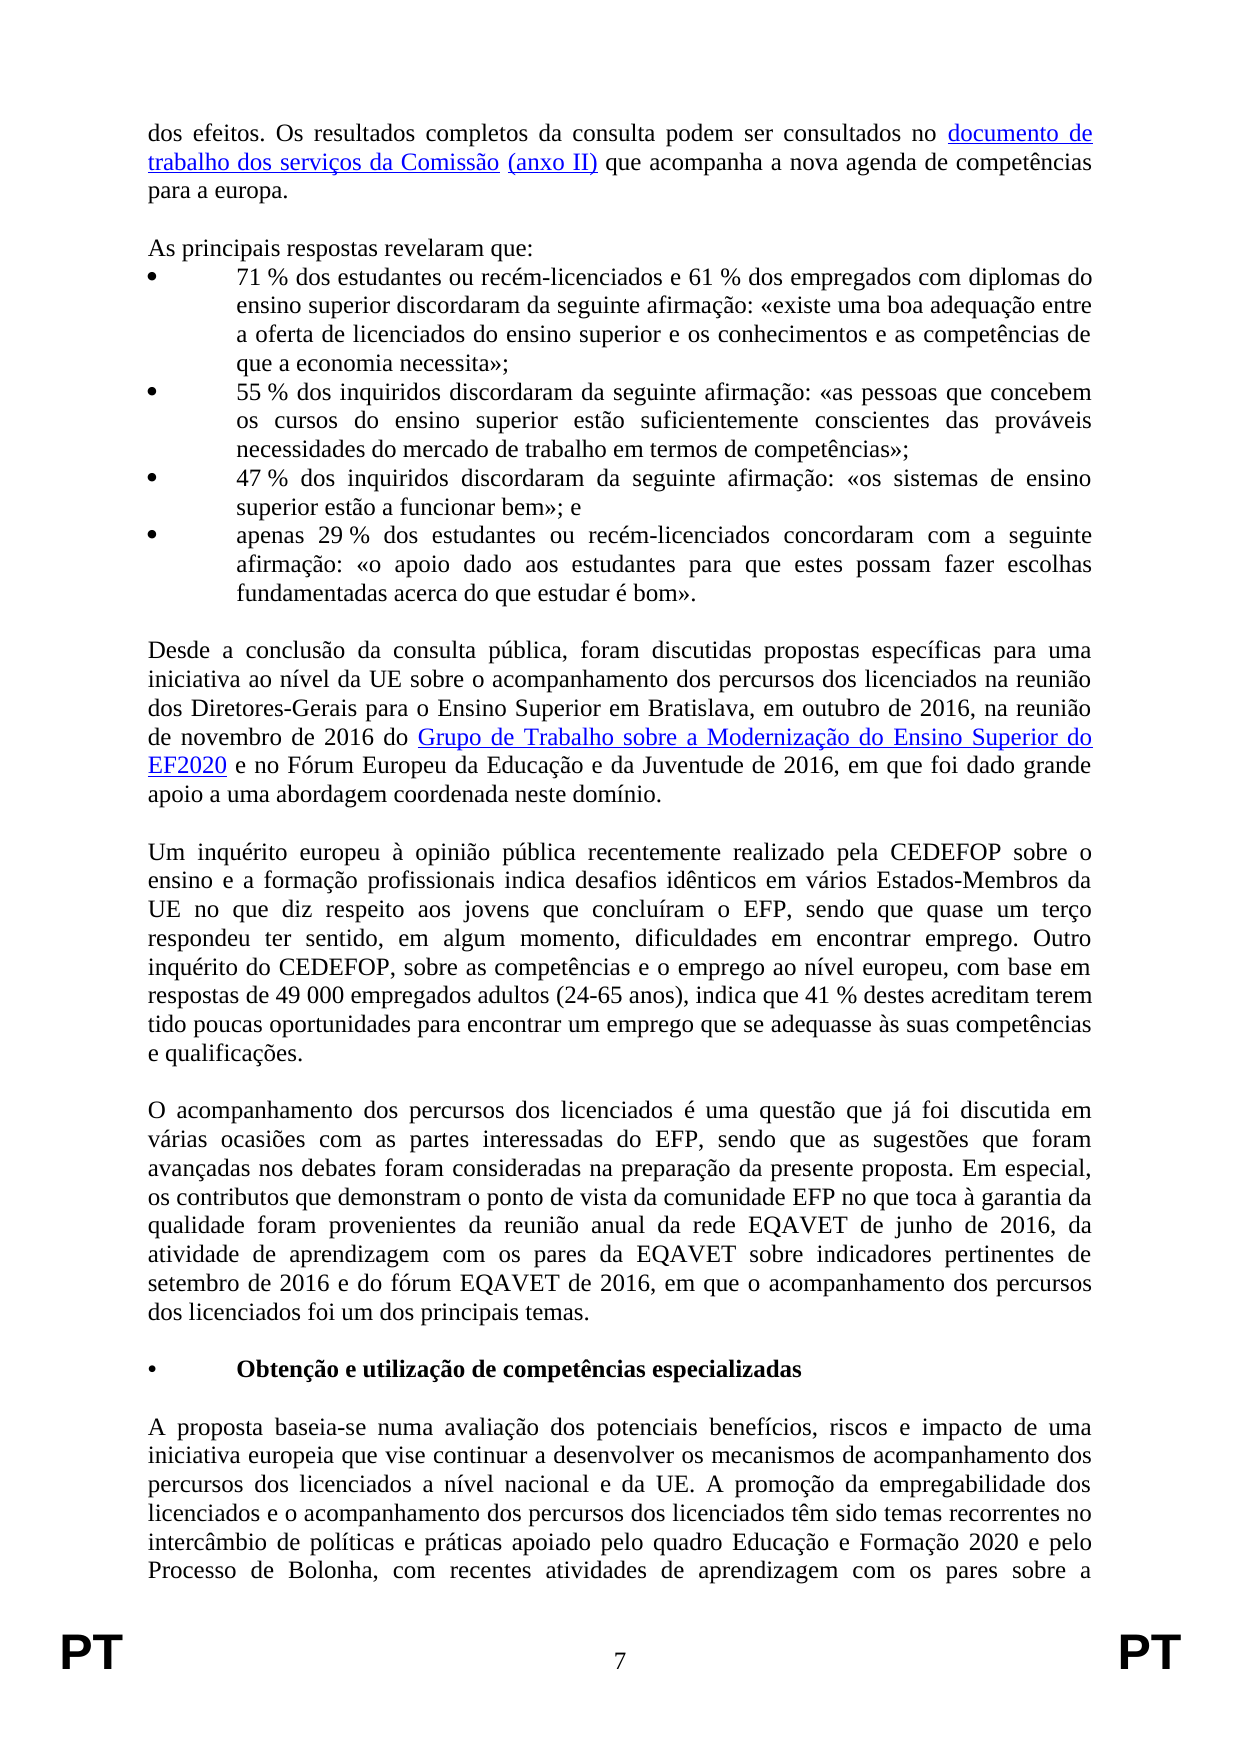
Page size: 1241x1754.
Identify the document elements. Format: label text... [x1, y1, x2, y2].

text As principais respostas revelaram que: [148, 233, 1093, 262]
text 55 % dos inquiridos discordaram da seguinte afirmação: «as pessoas que concebem os cursos do ensino superior estão suficientemente conscientes das prováveis necessidades do mercado de trabalho em termos de competências»; [148, 377, 1093, 463]
text Desde a conclusão da consulta pública, foram discutidas propostas específicas para uma iniciativa ao nível da UE sobre o acompanhamento dos percursos dos licenciados na reunião dos Diretores-Gerais para o Ensino Superior em Bratislava, em outubro de 2016, na reunião de novembro de 2016 do Grupo de Trabalho sobre a Modernização do Ensino Superior do EF2020 e no Fórum Europeu da Educação e da Juventude de 2016, em que foi dado grande apoio a uma abordagem coordenada neste domínio. [148, 636, 1093, 808]
text 71 % dos estudantes ou recém-licenciados e 61 % dos empregados com diplomas do ensino superior discordaram da seguinte afirmação: «existe uma boa adequação entre a oferta de licenciados do ensino superior e os conhecimentos e as competências de que a economia necessita»; [148, 262, 1093, 377]
text O acompanhamento dos percursos dos licenciados é uma questão que já foi discutida em várias ocasiões com as partes interessadas do EFP, sendo que as sugestões que foram avançadas nos debates foram consideradas na preparação da presente proposta. Em especial, os contributos que demonstram o ponto de vista da comunidade EFP no que toca à garantia da qualidade foram provenientes da reunião anual da rede EQAVET de junho de 2016, da atividade de aprendizagem com os pares da EQAVET sobre indicadores pertinentes de setembro de 2016 e do fórum EQAVET de 2016, em que o acompanhamento dos percursos dos licenciados foi um dos principais temas. [148, 1096, 1093, 1326]
text apenas 29 % dos estudantes ou recém-licenciados concordaram com a seguinte afirmação: «o apoio dado aos estudantes para que estes possam fazer escolhas fundamentadas acerca do que estudar é bom». [148, 521, 1093, 607]
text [148, 1412, 1093, 1584]
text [148, 118, 1093, 204]
text 47 % dos inquiridos discordaram da seguinte afirmação: «os sistemas de ensino superior estão a funcionar bem»; e [148, 463, 1093, 521]
subtitle • Obtenção e utilização de competências especializadas [148, 1354, 1093, 1383]
text Um inquérito europeu à opinião pública recentemente realizado pela CEDEFOP sobre o ensino e a formação profissionais indica desafios idênticos em vários Estados-Membros da UE no que diz respeito aos jovens que concluíram o EFP, sendo que quase um terço respondeu ter sentido, em algum momento, dificuldades em encontrar emprego. Outro inquérito do CEDEFOP, sobre as competências e o emprego ao nível europeu, com base em respostas de 49 000 empregados adultos (24-65 anos), indica que 41 % destes acreditam terem tido poucas oportunidades para encontrar um emprego que se adequasse às suas competências e qualificações. [148, 837, 1093, 1067]
